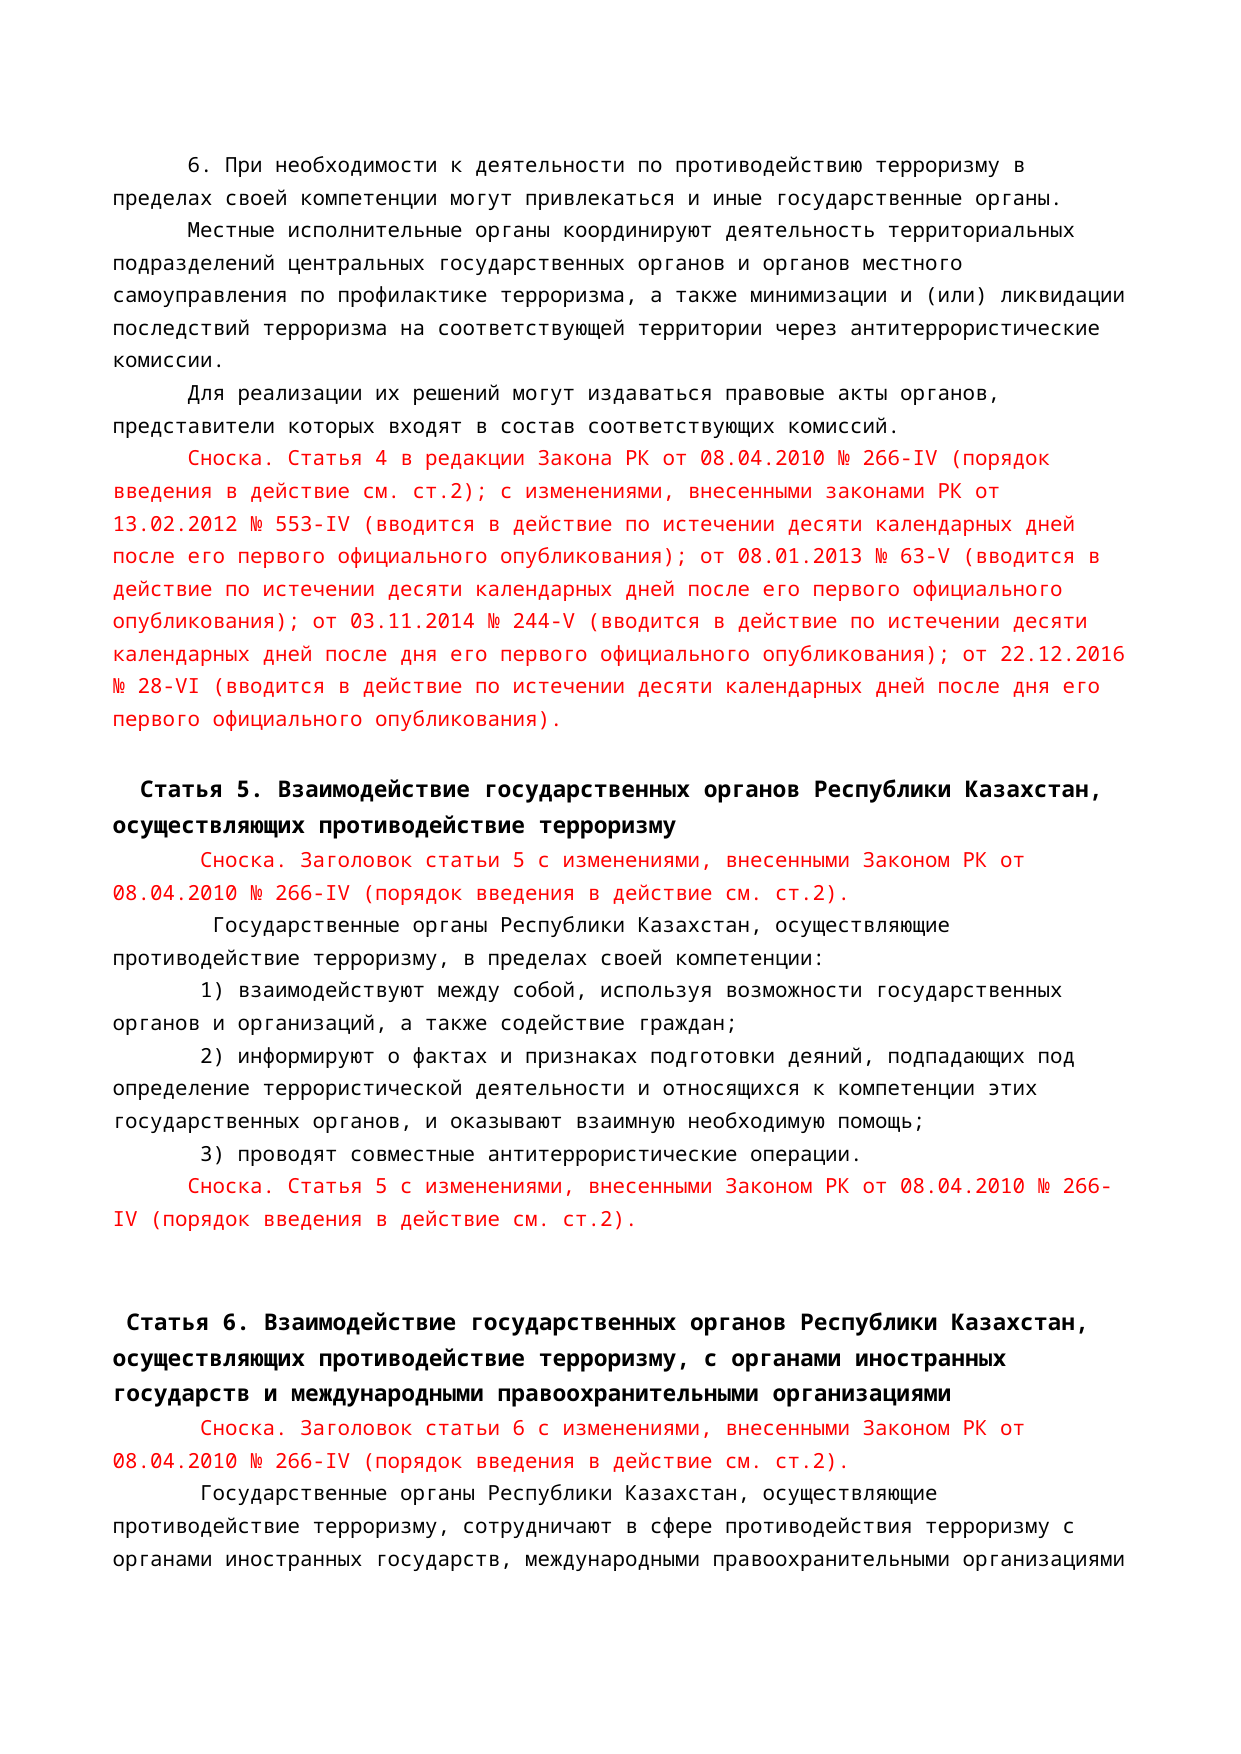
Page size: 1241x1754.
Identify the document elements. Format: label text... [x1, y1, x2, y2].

text Сноска. Статья 4 в редакции Закона РК от 08.04.2010 № 266-IV (порядок введения в действие см. ст.2); с изменениями, внесенными законами РК от 13.02.2012 № 553-IV (вводится в действие по истечении десяти календарных дней после его первого официального опубликования); от 08.01.2013 № 63-V (вводится в действие по истечении десяти календарных дней после его первого официального опубликования); от 03.11.2014 № 244-V (вводится в действие по истечении десяти календарных дней после дня его первого официального опубликования); от 22.12.2016 № 28-VІ (вводится в действие по истечении десяти календарных дней после дня его первого официального опубликования). [112, 443, 1128, 769]
text Местные исполнительные органы координируют деятельность территориальных подразделений центральных государственных органов и органов местного самоуправления по профилактике терроризма, а также минимизации и (или) ликвидации последствий терроризма на соответствующей территории через антитеррористические комиссии. [112, 215, 1128, 374]
text Сноска. Заголовок статьи 6 с изменениями, внесенными Законом РК от 08.04.2010 № 266-IV (порядок введения в действие см. ст.2). [112, 1413, 1128, 1474]
text Для реализации их решений могут издаваться правовые акты органов, представители которых входят в состав соответствующих комиссий. [112, 378, 1128, 439]
text Государственные органы Республики Казахстан, осуществляющие противодействие терроризму, в пределах своей компетенции: [112, 910, 1128, 971]
text Сноска. Заголовок статьи 5 с изменениями, внесенными Законом РК от 08.04.2010 № 266-IV (порядок введения в действие см. ст.2). [112, 845, 1128, 906]
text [112, 1478, 1128, 1572]
text 1) взаимодействуют между собой, используя возможности государственных органов и организаций, а также содействие граждан; [112, 976, 1128, 1037]
text Статья 5. Взаимодействие государственных органов Республики Казахстан, осуществляющих противодействие терроризму [112, 773, 1128, 841]
text Сноска. Статья 5 с изменениями, внесенными Законом РК от 08.04.2010 № 266-IV (порядок введения в действие см. ст.2). [112, 1171, 1128, 1301]
text 2) информируют о фактах и признаках подготовки деяний, подпадающих под определение террористической деятельности и относящихся к компетенции этих государственных органов, и оказывают взаимную необходимую помощь; [112, 1041, 1128, 1134]
text 3) проводят совместные антитеррористические операции. [112, 1139, 1128, 1167]
text 6. При необходимости к деятельности по противодействию терроризму в пределах своей компетенции могут привлекаться и иные государственные органы. [112, 150, 1128, 211]
text Статья 6. Взаимодействие государственных органов Республики Казахстан, осуществляющих противодействие терроризму, с органами иностранных государств и международными правоохранительными организациями [112, 1306, 1128, 1409]
